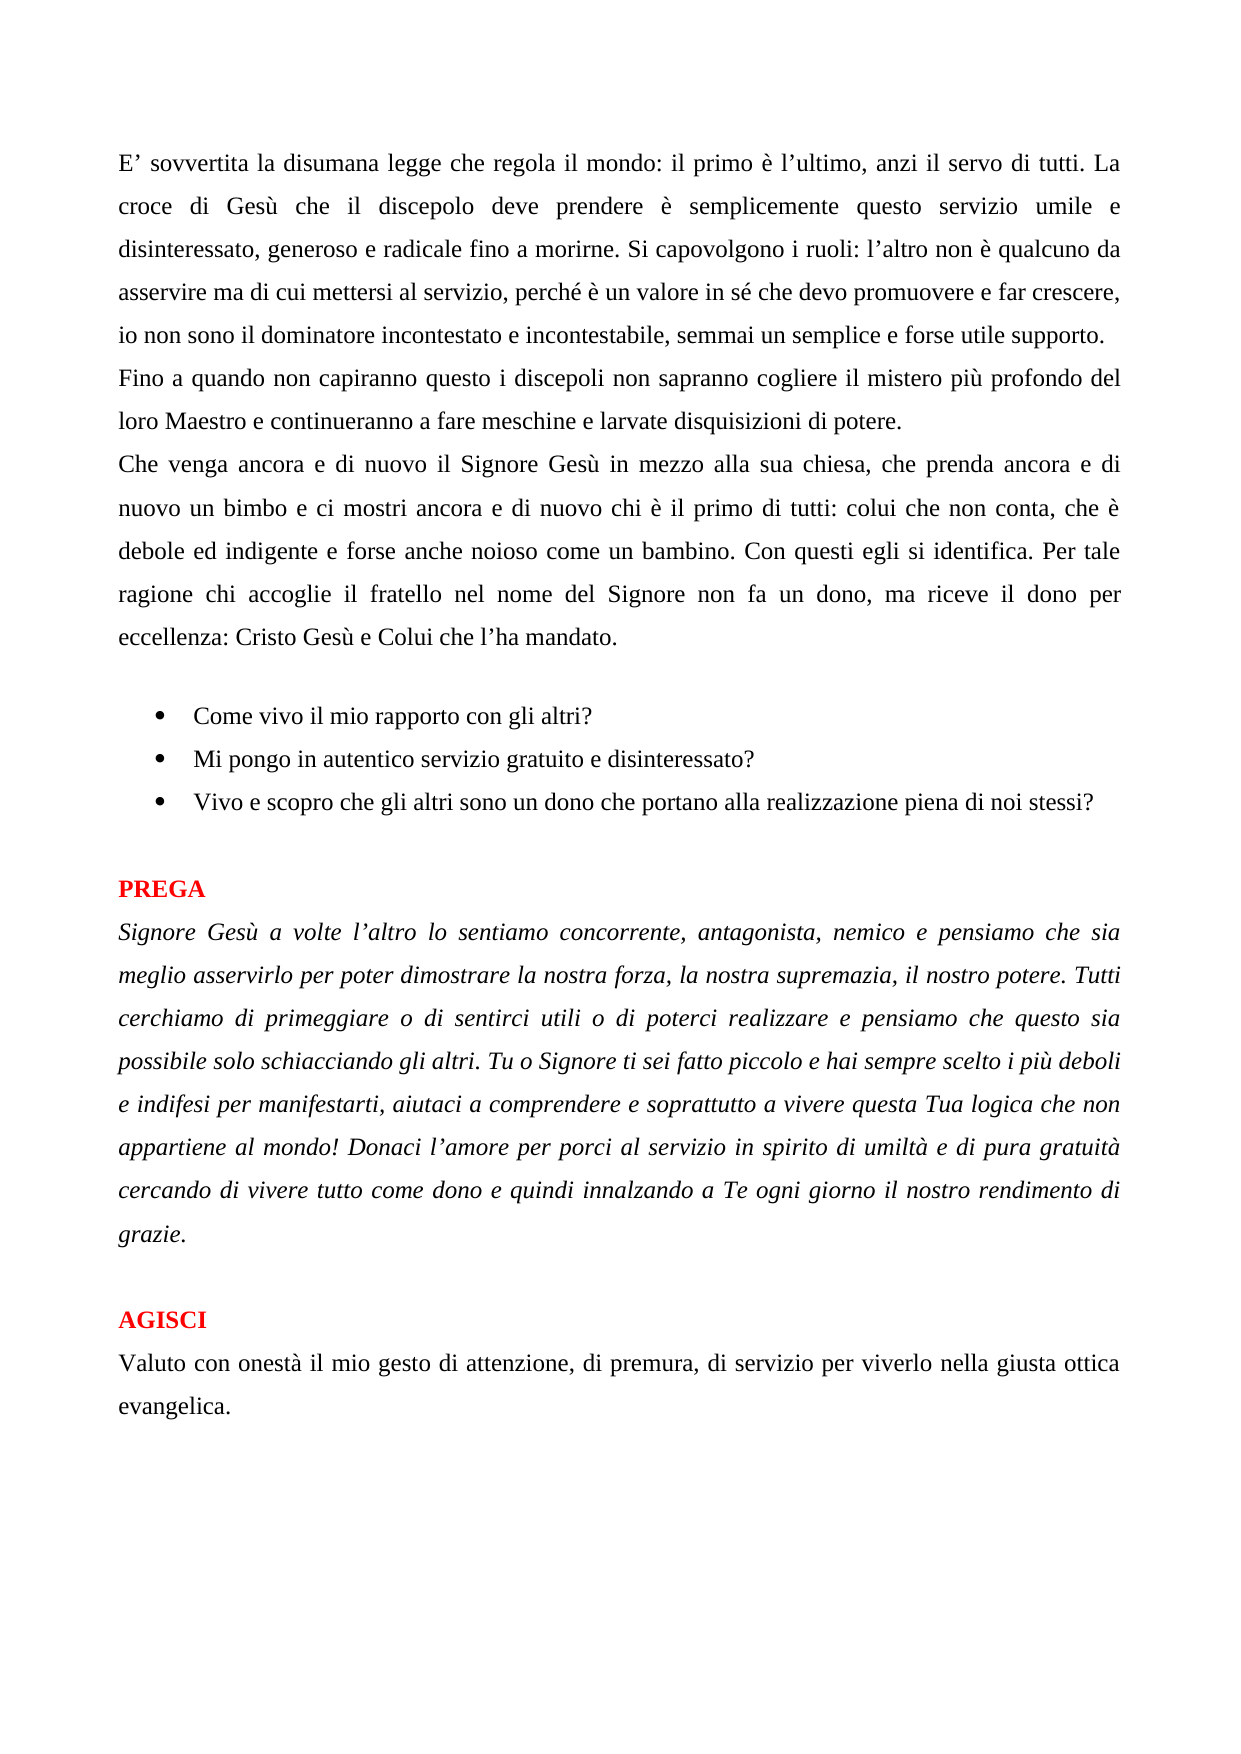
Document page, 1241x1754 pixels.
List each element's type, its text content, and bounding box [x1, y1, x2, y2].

text AGISCI [118, 1305, 1122, 1334]
text Che venga ancora e di nuovo il Signore Gesù in mezzo alla sua chiesa, che prenda ancora e di nuovo un bimbo e ci mostri ancora e di nuovo chi è il primo di tutti: colui che non conta, che è debole ed indigente e forse anche noioso come un bambino. Con questi egli si identifica. Per tale ragione chi accoglie il fratello nel nome del Signore non fa un dono, ma riceve il dono per eccellenza: Cristo Gesù e Colui che l’ha mandato. [118, 449, 1122, 651]
text E’ sovvertita la disumana legge che regola il mondo: il primo è l’ultimo, anzi il servo di tutti. La croce di Gesù che il discepolo deve prendere è semplicemente questo servizio umile e disinteressato, generoso e radicale fino a morirne. Si capovolgono i ruoli: l’altro non è qualcuno da asservire ma di cui mettersi al servizio, perché è un valore in sé che devo promuovere e far crescere, io non sono il dominatore incontestato e incontestabile, semmai un semplice e forse utile supporto. [118, 148, 1122, 349]
list Mi pongo in autentico servizio gratuito e disinteressato? [156, 744, 1122, 773]
list Vivo e scopro che gli altri sono un dono che portano alla realizzazione piena di noi stessi? [156, 787, 1122, 816]
text PREGA [118, 874, 1122, 902]
text Valuto con onestà il mio gesto di attenzione, di premura, di servizio per viverlo nella giusta ottica evangelica. [118, 1348, 1122, 1420]
text Fino a quando non capiranno questo i discepoli non sapranno cogliere il mistero più profondo del loro Maestro e continueranno a fare meschine e larvate disquisizioni di potere. [118, 363, 1122, 435]
list Come vivo il mio rapporto con gli altri? [156, 701, 1122, 730]
text Signore Gesù a volte l’altro lo sentiamo concorrente, antagonista, nemico e pensiamo che sia meglio asservirlo per poter dimostrare la nostra forza, la nostra supremazia, il nostro potere. Tutti cerchiamo di primeggiare o di sentirci utili o di poterci realizzare e pensiamo che questo sia possibile solo schiacciando gli altri. Tu o Signore ti sei fatto piccolo e hai sempre scelto i più deboli e indifesi per manifestarti, aiutaci a comprendere e soprattutto a vivere questa Tua logica che non appartiene al mondo! Donaci l’amore per porci al servizio in spirito di umiltà e di pura gratuità cercando di vivere tutto come dono e quindi innalzando a Te ogni giorno il nostro rendimento di grazie. [118, 917, 1122, 1247]
